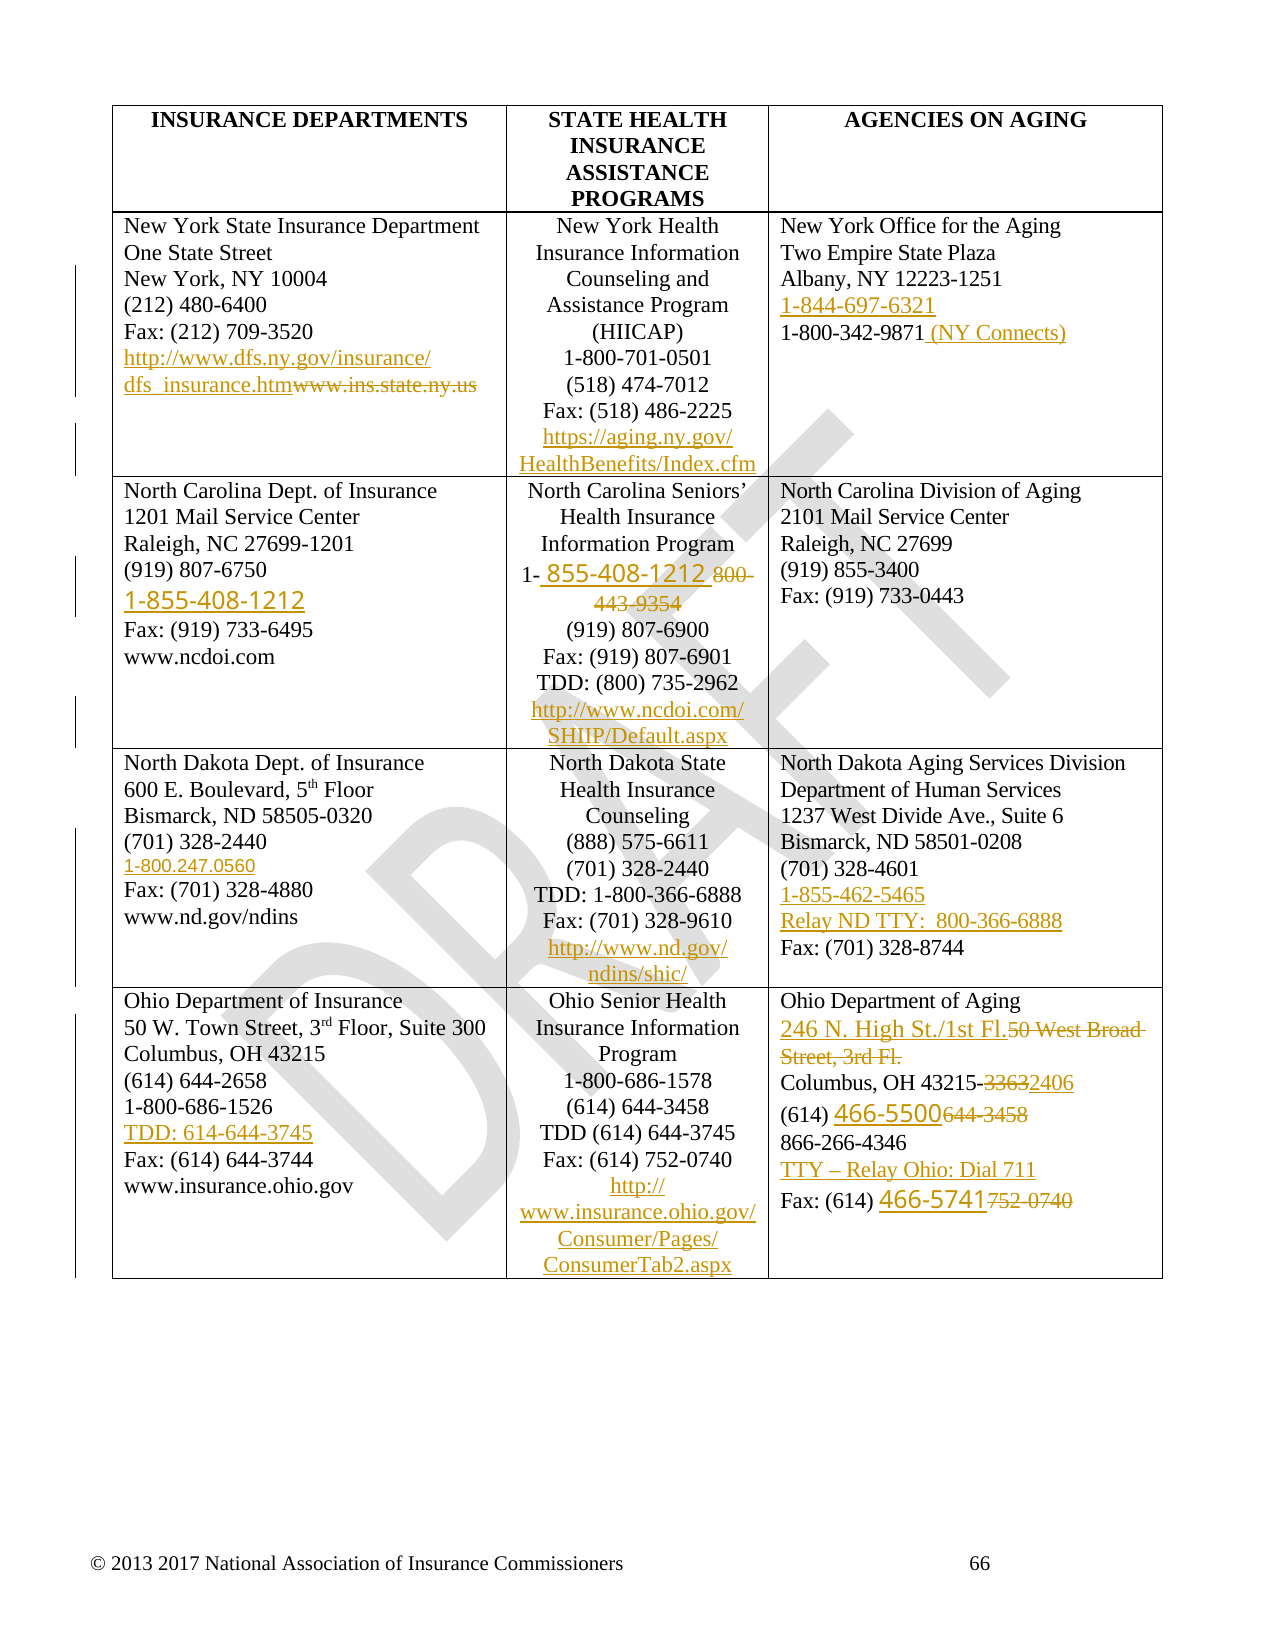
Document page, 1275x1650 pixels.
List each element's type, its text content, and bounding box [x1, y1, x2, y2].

table_cell New York Office for the Aging Two Empire State Plaza Albany, NY 12223-1251 1-800-342-9871 [769, 213, 1162, 476]
table_cell North Dakota Aging Services Division Department of Human Services 1237 West Divide Ave., Suite 6 Bismarck, ND 58501-0208 (701) 328-4601 Fax: (701) 328-8744 [769, 749, 1162, 987]
table_cell North Carolina Dept. of Insurance 1201 Mail Service Center Raleigh, NC 27699-1201 (919) 807-6750 Fax: (919) 733-6495 www.ncdoi.com [113, 477, 506, 748]
table_cell Ohio Department of Insurance 50 W. Town Street, 3rd Floor, Suite 300 Columbus, OH 43215 (614) 644-2658 1-800-686-1526 Fax: (614) 644-3744 www.insurance.ohio.gov [113, 988, 506, 1277]
table_cell North Carolina Division of Aging 2101 Mail Service Center Raleigh, NC 27699 (919) 855-3400 Fax: (919) 733-0443 [769, 477, 1162, 748]
table_cell North Dakota Dept. of Insurance 600 E. Boulevard, 5th Floor Bismarck, ND 58505-0320 (701) 328-2440 Fax: (701) 328-4880 www.nd.gov/ndins [113, 749, 506, 987]
table_header AGENCIES ON AGING [769, 106, 1162, 211]
table_cell New York Health Insurance Information Counseling and Assistance Program (HIICAP) 1-800-701-0501 (518) 474-7012 Fax: (518) 486-2225 [507, 213, 768, 476]
table_header INSURANCE DEPARTMENTS [113, 106, 506, 211]
table_cell North Carolina Seniors’ Health Insurance Information Program 1- (919) 807-6900 Fax: (919) 807-6901 TDD: (800) 735-2962 [507, 477, 768, 748]
table_cell New York State Insurance Department One State Street New York, NY 10004 (212) 480-6400 Fax: (212) 709-3520 [113, 213, 506, 476]
table_cell Ohio Department of Aging Columbus, OH 43215- (614) 866-266-4346 Fax: (614) [769, 988, 1162, 1277]
table_header STATE HEALTH INSURANCE ASSISTANCE PROGRAMS [507, 106, 768, 211]
table_cell Ohio Senior Health Insurance Information Program 1-800-686-1578 (614) 644-3458 TDD (614) 644-3745 Fax: (614) 752-0740 [507, 988, 768, 1277]
table_cell North Dakota State Health Insurance Counseling (888) 575-6611 (701) 328-2440 TDD: 1-800-366-6888 Fax: (701) 328-9610 [507, 749, 768, 987]
